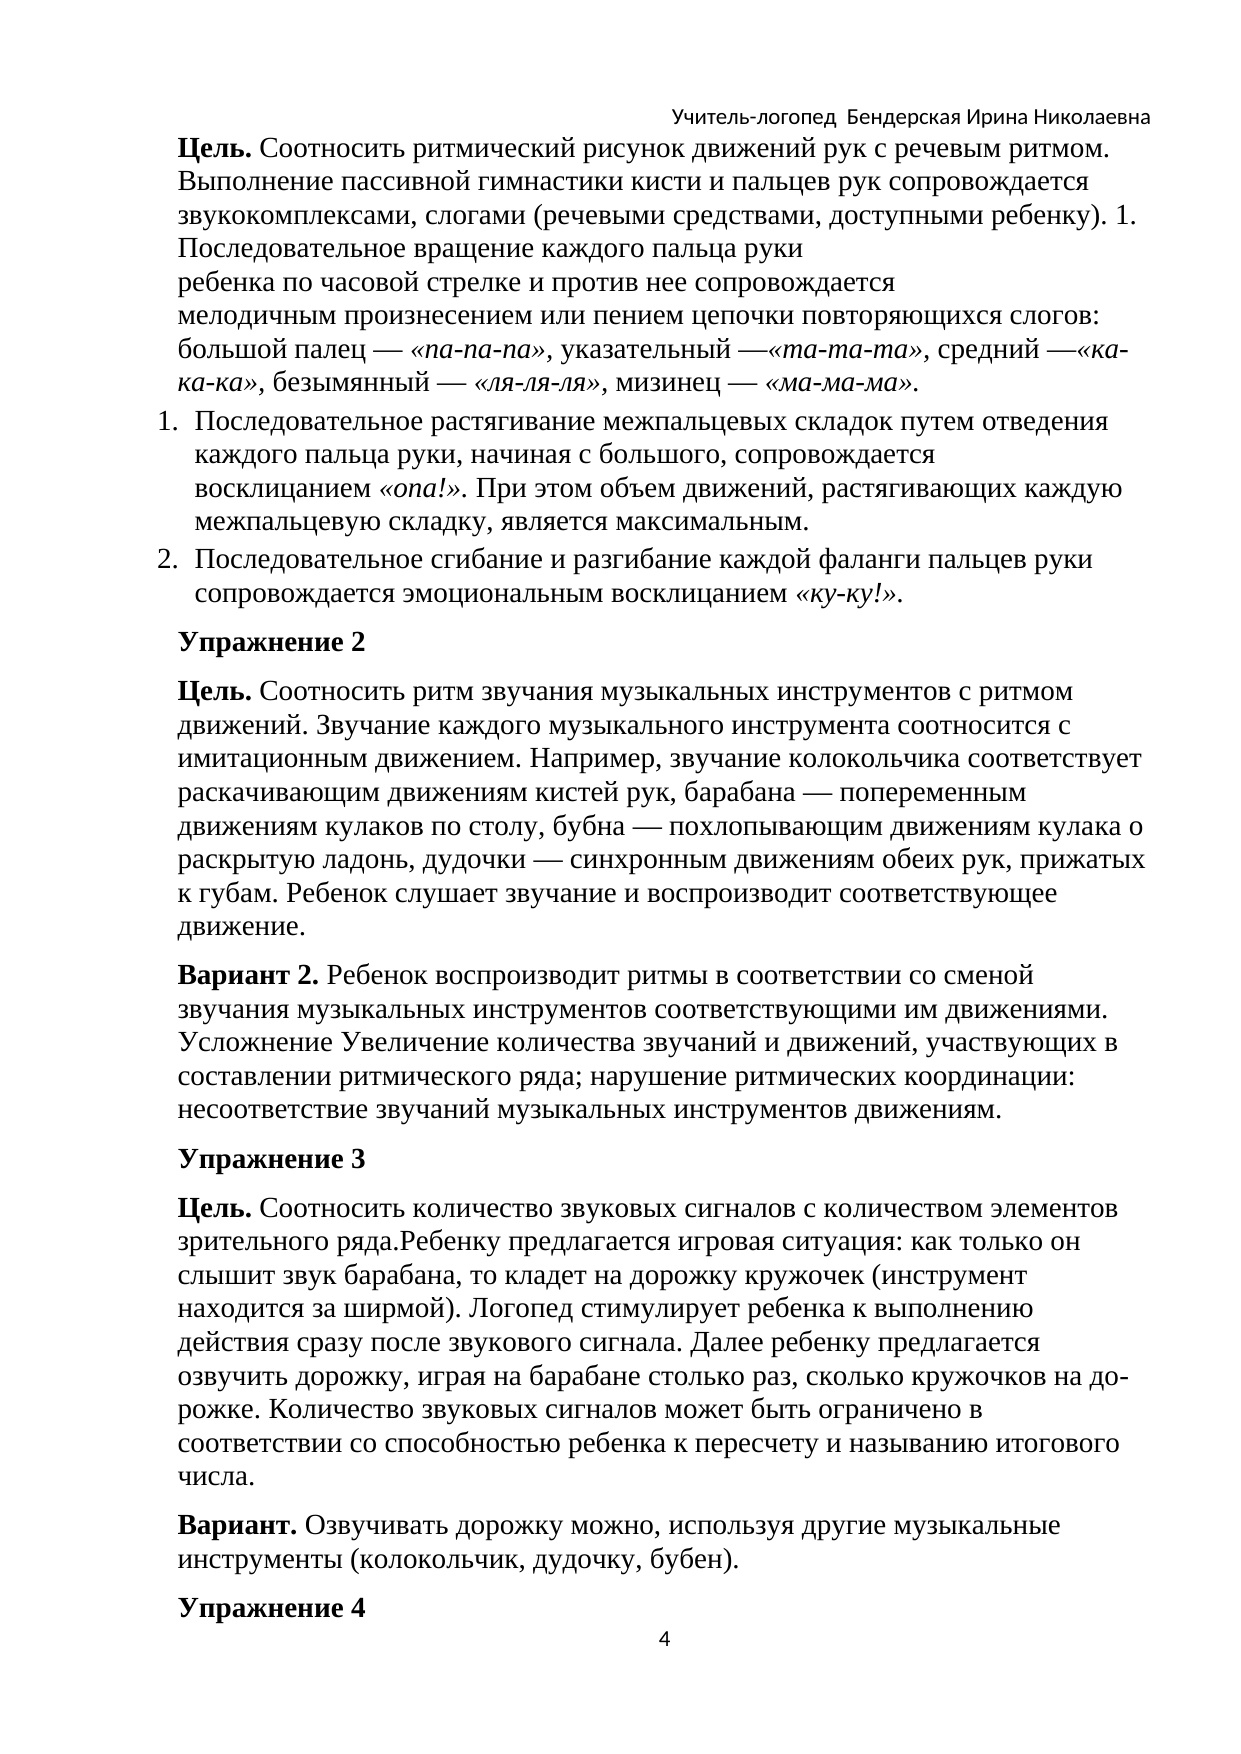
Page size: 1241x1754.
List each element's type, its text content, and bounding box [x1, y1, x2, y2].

text Цель. Соотносить ритм звучания музыкальных инструментов с ритмом движений. Звучание каждого музыкального инструмента соотносится с имитационным движением. Например, звучание колокольчика соответствует раскачивающим движениям кистей рук, барабана — попеременным движениям кулаков по столу, бубна — похлопывающим движениям кулака о раскрытую ладонь, дудочки — синхронным движениям обеих рук, прижатых к губам. Ребенок слушает звучание и воспроизводит соответствующее движение. [177, 673, 1152, 942]
text Упражнение 4 [177, 1590, 1152, 1624]
text Вариант 2. Ребенок воспроизводит ритмы в соответствии со сменой звучания музыкальных инструментов соответствующими им движениями. Усложнение Увеличение количества звучаний и движений, участвующих в составлении ритмического ряда; нарушение ритмических координации: несоответствие звучаний музыкальных инструментов движениям. [177, 957, 1152, 1125]
list Последовательное растягивание межпальцевых складок путем отведения каждого пальца руки, начиная с большого, сопровождается восклицанием «опа!». При этом объем движений, растягивающих каждую межпальцевую складку, является максимальным. [157, 403, 1152, 537]
text Цель. Соотносить количество звуковых сигналов с количеством элементов зрительного ряда.Ребенку предлагается игровая ситуация: как только он слышит звук барабана, то кладет на дорожку кружочек (инструмент находится за ширмой). Логопед стимулирует ребенка к выполнению действия сразу после звукового сигнала. Далее ребенку предлагается озвучить дорожку, играя на барабане столько раз, сколько кружочков на дорожке. Количество звуковых сигналов может быть ограничено в соответствии со способностью ребенка к пересчету и называнию итогового числа. [177, 1190, 1152, 1492]
text Упражнение 3 [177, 1141, 1152, 1174]
text Упражнение 2 [177, 624, 1152, 658]
text Цель. Соотносить ритмический рисунок движений рук с речевым ритмом. Выполнение пассивной гимнастики кисти и пальцев рук сопровождается звукокомплексами, слогами (речевыми средствами, доступными ребенку). 1. Последовательное вращение каждого пальца руки ребенка по часовой стрелке и против нее сопровождается мелодичным произнесением или пением цепочки повторяющихся слогов: большой палец — «па-па-па», указательный —«та-та-та», средний —«ка-ка-ка», безымянный — «ля-ля-ля», мизинец — «ма-ма-ма». [177, 130, 1152, 398]
list Последовательное сгибание и разгибание каждой фаланги пальцев руки сопровождается эмоциональным восклицанием «ку-ку!». [157, 542, 1152, 609]
text Вариант. Озвучивать дорожку можно, используя другие музыкальные инструменты (колокольчик, дудочку, бубен). [177, 1507, 1152, 1574]
